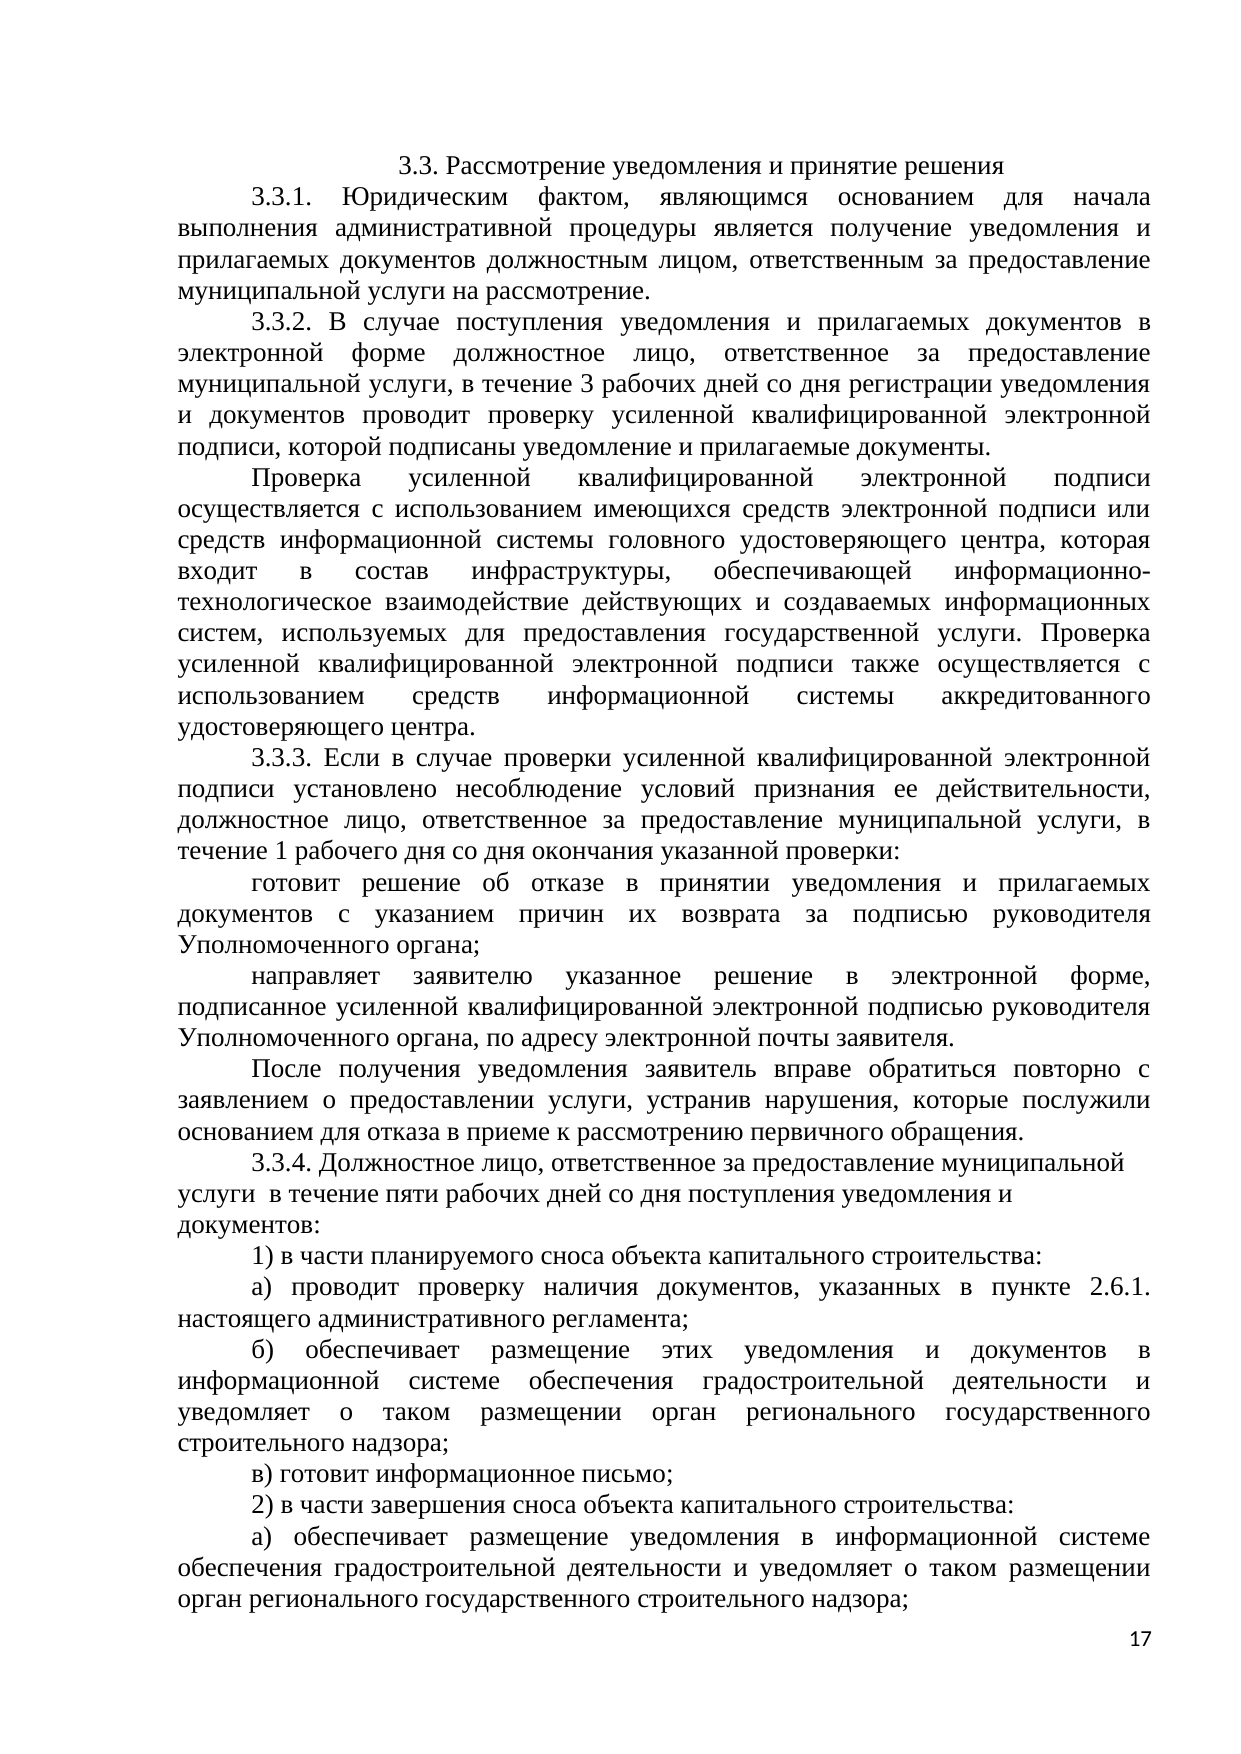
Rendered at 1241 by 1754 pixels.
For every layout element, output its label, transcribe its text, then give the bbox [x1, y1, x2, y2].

text После получения уведомления заявитель вправе обратиться повторно с заявлением о предоставлении услуги, устранив нарушения, которые послужили основанием для отказа в приеме к рассмотрению первичного обращения. [177, 1052, 1152, 1146]
text в) готовит информационное письмо; [177, 1457, 1152, 1488]
text направляет заявителю указанное решение в электронной форме, подписанное усиленной квалифицированной электронной подписью руководителя Уполномоченного органа, по адресу электронной почты заявителя. [177, 959, 1152, 1052]
text 3.3.4. Должностное лицо, ответственное за предоставление муниципальной услуги в течение пяти рабочих дней со дня поступления уведомления и документов: [177, 1146, 1152, 1239]
text готовит решение об отказе в принятии уведомления и прилагаемых документов с указанием причин их возврата за подписью руководителя Уполномоченного органа; [177, 866, 1152, 959]
text 2) в части завершения сноса объекта капитального строительства: [177, 1488, 1152, 1520]
text 3.3.1. Юридическим фактом, являющимся основанием для начала выполнения административной процедуры является получение уведомления и прилагаемых документов должностным лицом, ответственным за предоставление муниципальной услуги на рассмотрение. [177, 180, 1152, 305]
text Проверка усиленной квалифицированной электронной подписи осуществляется с использованием имеющихся средств электронной подписи или средств информационной системы головного удостоверяющего центра, которая входит в состав инфраструктуры, обеспечивающей информационно-технологическое взаимодействие действующих и создаваемых информационных систем, используемых для предоставления государственной услуги. Проверка усиленной квалифицированной электронной подписи также осуществляется с использованием средств информационной системы аккредитованного удостоверяющего центра. [177, 461, 1152, 741]
text 3.3.2. В случае поступления уведомления и прилагаемых документов в электронной форме должностное лицо, ответственное за предоставление муниципальной услуги, в течение 3 рабочих дней со дня регистрации уведомления и документов проводит проверку усиленной квалифицированной электронной подписи, которой подписаны уведомление и прилагаемые документы. [177, 305, 1152, 461]
text 3.3.3. Если в случае проверки усиленной квалифицированной электронной подписи установлено несоблюдение условий признания ее действительности, должностное лицо, ответственное за предоставление муниципальной услуги, в течение 1 рабочего дня со дня окончания указанной проверки: [177, 741, 1152, 866]
text 1) в части планируемого сноса объекта капитального строительства: [177, 1239, 1152, 1271]
text а) обеспечивает размещение уведомления в информационной системе обеспечения градостроительной деятельности и уведомляет о таком размещении орган регионального государственного строительного надзора; [177, 1520, 1152, 1613]
text а) проводит проверку наличия документов, указанных в пункте 2.6.1. настоящего административного регламента; [177, 1271, 1152, 1333]
text б) обеспечивает размещение этих уведомления и документов в информационной системе обеспечения градостроительной деятельности и уведомляет о таком размещении орган регионального государственного строительного надзора; [177, 1333, 1152, 1457]
text 3.3. Рассмотрение уведомления и принятие решения [177, 149, 1152, 180]
